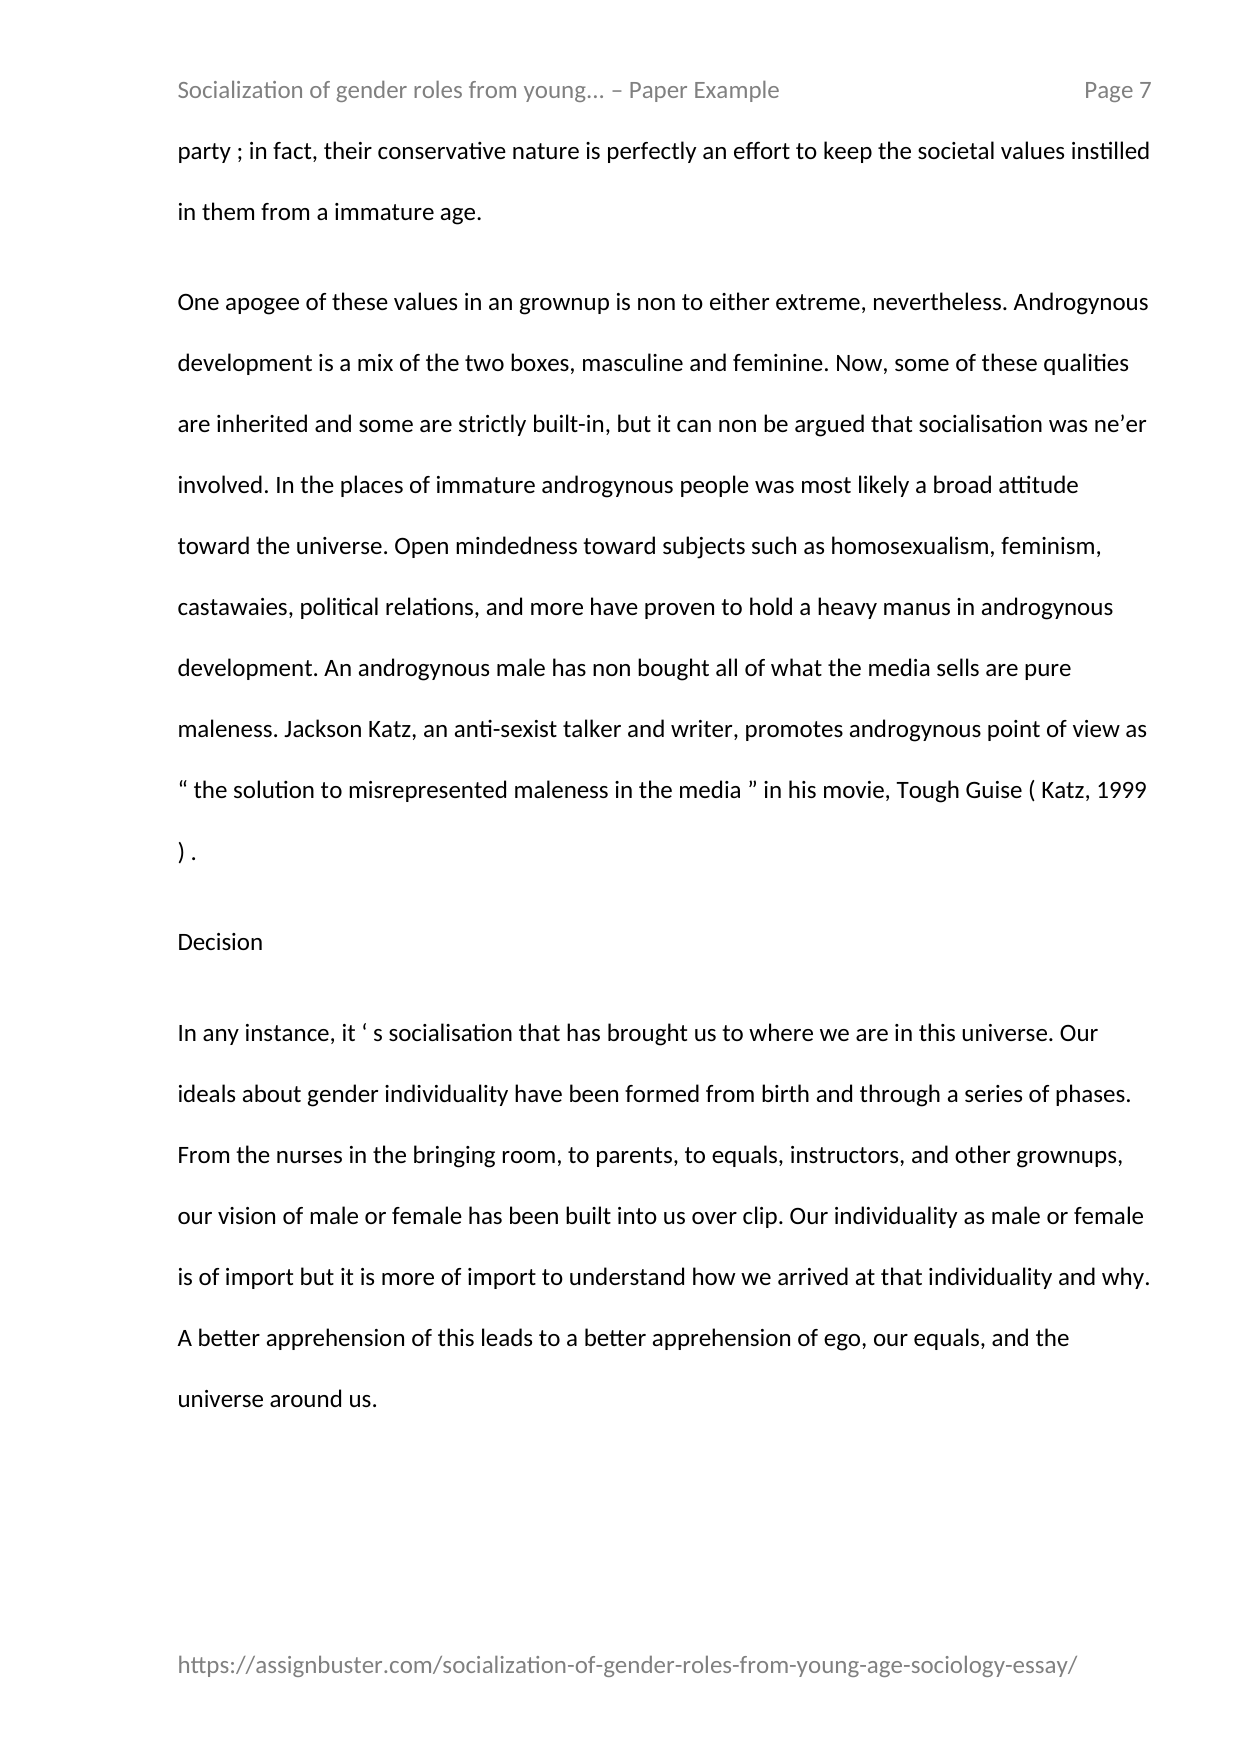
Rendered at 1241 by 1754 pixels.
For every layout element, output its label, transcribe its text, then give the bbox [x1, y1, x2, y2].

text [177, 135, 1152, 226]
text One apogee of these values in an grownup is non to either extreme, nevertheless. Androgynous development is a mix of the two boxes, masculine and feminine. Now, some of these qualities are inherited and some are strictly built-in, but it can non be argued that socialisation was ne’er involved. In the places of immature androgynous people was most likely a broad attitude toward the universe. Open mindedness toward subjects such as homosexualism, feminism, castawaies, political relations, and more have proven to hold a heavy manus in androgynous development. An androgynous male has non bought all of what the media sells are pure maleness. Jackson Katz, an anti-sexist talker and writer, promotes androgynous point of view as “ the solution to misrepresented maleness in the media ” in his movie, Tough Guise ( Katz, 1999 ) . [177, 286, 1152, 866]
text In any instance, it ‘ s socialisation that has brought us to where we are in this universe. Our ideals about gender individuality have been formed from birth and through a series of phases. From the nurses in the bringing room, to parents, to equals, instructors, and other grownups, our vision of male or female has been built into us over clip. Our individuality as male or female is of import but it is more of import to understand how we arrived at that individuality and why. A better apprehension of this leads to a better apprehension of ego, our equals, and the universe around us. [177, 1017, 1152, 1413]
text Decision [177, 926, 1152, 957]
